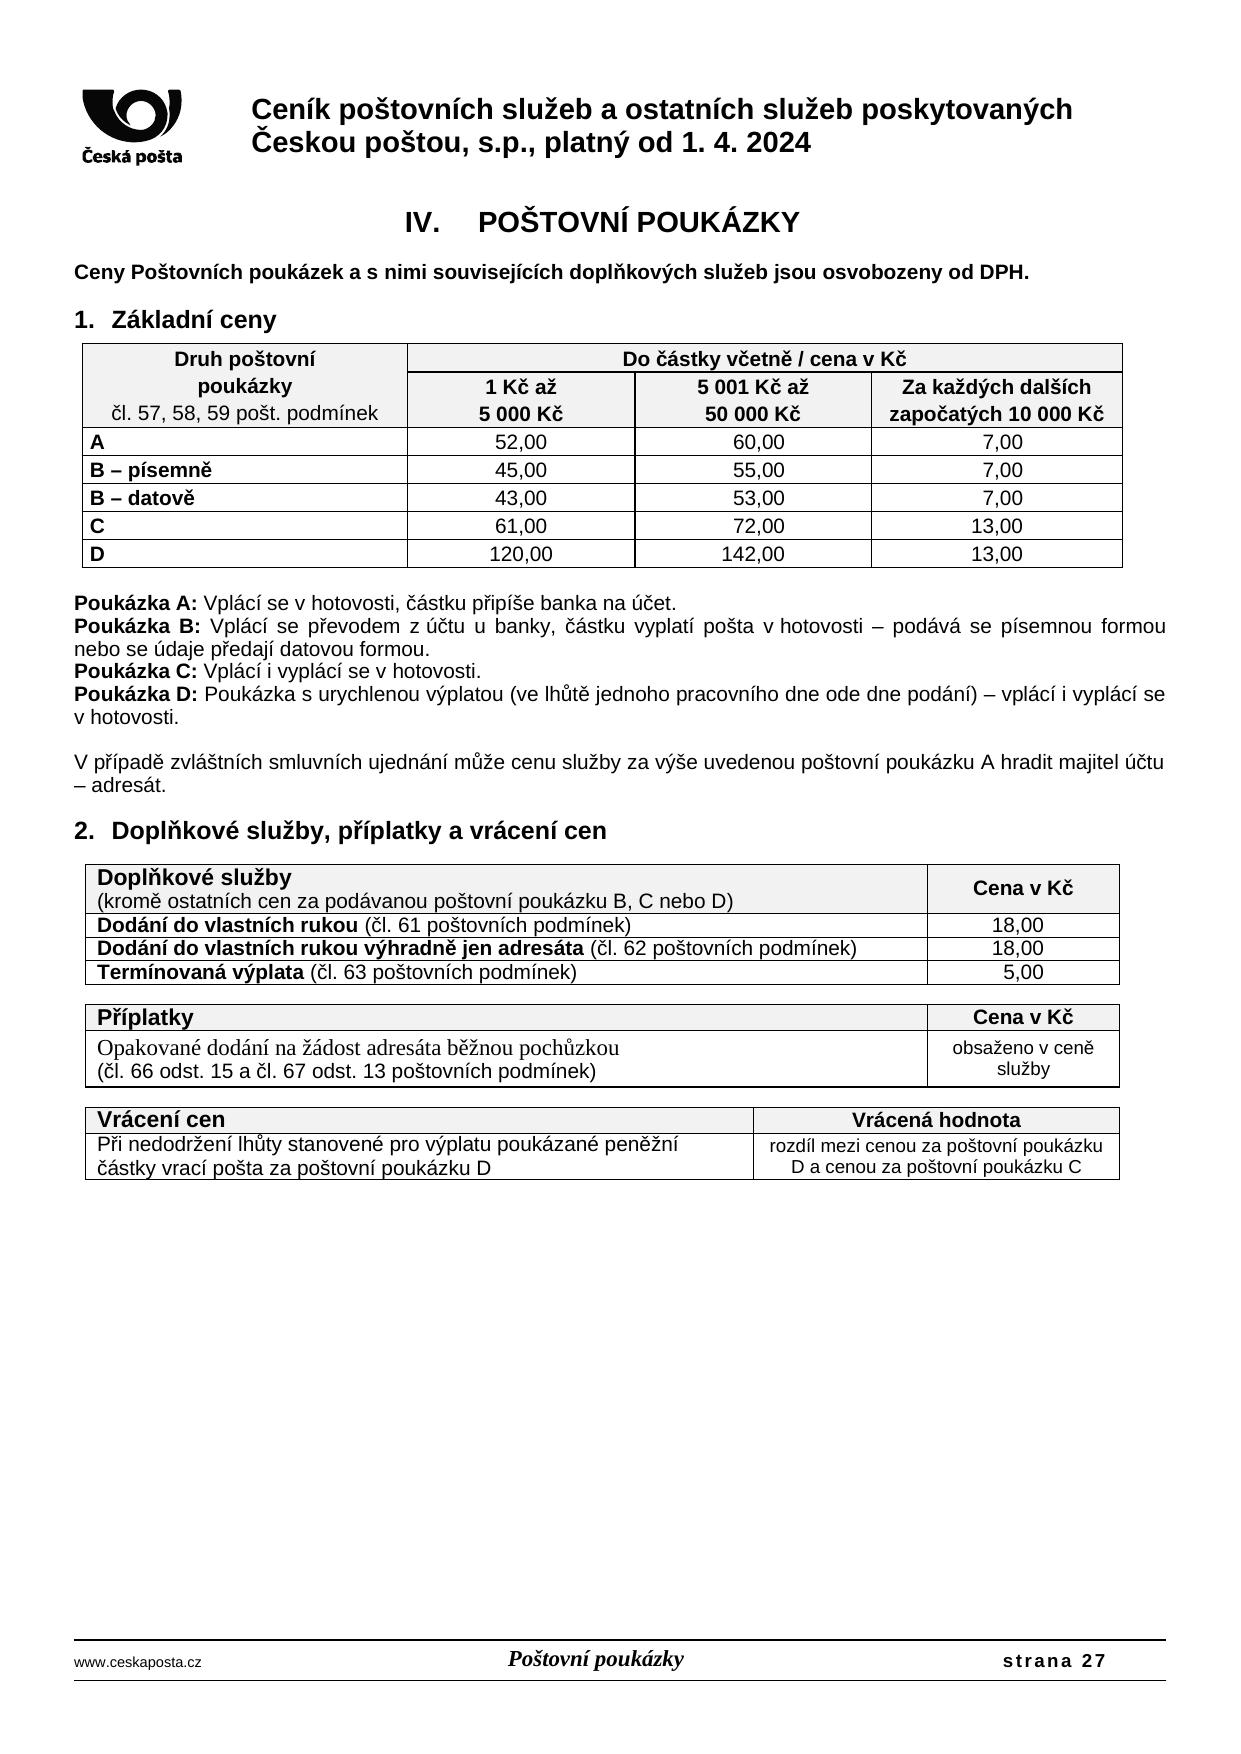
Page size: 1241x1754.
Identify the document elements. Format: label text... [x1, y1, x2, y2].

table_cell 13,00 [872, 540, 1122, 567]
table_cell 55,00 [636, 456, 871, 483]
table_cell D [83, 540, 407, 567]
table_cell 5,00 [928, 961, 1119, 984]
table_cell 43,00 [408, 484, 634, 511]
text Poukázka C: Vplácí i vyplácí se v hotovosti. [74, 661, 1166, 683]
table_cell 53,00 [636, 484, 871, 511]
table_cell 52,00 [408, 428, 634, 455]
table_cell 13,00 [872, 512, 1122, 539]
table_header Cena v Kč [928, 1005, 1119, 1030]
table_cell B – datově [83, 484, 407, 511]
table_cell 5 001 Kč až 50 000 Kč [636, 373, 871, 427]
table_cell Termínovaná výplata (čl. 63 poštovních podmínek) [86, 961, 927, 984]
table_cell Při nedodržení lhůty stanovené pro výplatu poukázané peněžní částky vrací pošta za poštovní poukázku D [86, 1134, 753, 1179]
table_header Vrácená hodnota [754, 1108, 1119, 1133]
table_header Druh poštovní poukázky čl. 57, 58, 59 pošt. podmínek [83, 344, 407, 427]
table_cell 45,00 [408, 456, 634, 483]
text Ceny Poštovních poukázek a s nimi souvisejících doplňkových služeb jsou osvobozeny od DPH. [74, 252, 1166, 286]
text Poukázka D: Poukázka s urychlenou výplatou (ve lhůtě jednoho pracovního dne ode dne podání) – vplácí i vyplácí se v hotovosti. [74, 683, 1166, 729]
table_cell 18,00 [928, 938, 1119, 960]
table_cell 7,00 [872, 428, 1122, 455]
table_cell Dodání do vlastních rukou výhradně jen adresáta (čl. 62 poštovních podmínek) [86, 938, 927, 960]
subtitle POŠTOVNÍ POUKÁZKY [74, 204, 1166, 240]
table_header Vrácení cen [86, 1108, 753, 1133]
table_cell 1 Kč až 5 000 Kč [408, 373, 634, 427]
table_header Do částky včetně / cena v Kč [408, 344, 1122, 371]
table_cell C [83, 512, 407, 539]
table_cell 60,00 [636, 428, 871, 455]
table_cell Za každých dalších započatých 10 000 Kč [872, 373, 1122, 427]
table_cell A [83, 428, 407, 455]
table_cell [86, 1031, 927, 1086]
text V případě zvláštních smluvních ujednání může cenu služby za výše uvedenou poštovní poukázku A hradit majitel účtu – adresát. [74, 751, 1166, 797]
table_header Příplatky [86, 1005, 927, 1030]
subtitle Základní ceny [74, 307, 1166, 334]
table_cell obsaženo v ceně služby [928, 1031, 1119, 1086]
table_header Doplňkové služby (kromě ostatních cen za podávanou poštovní poukázku B, C nebo D) [86, 865, 927, 913]
table_cell 72,00 [636, 512, 871, 539]
table_cell 18,00 [928, 914, 1119, 937]
text Poukázka B: Vplácí se převodem z účtu u banky, částku vyplatí pošta v hotovosti – podává se písemnou formou nebo se údaje předají datovou formou. [74, 615, 1166, 661]
table_cell B – písemně [83, 456, 407, 483]
table_cell 142,00 [636, 540, 871, 567]
text Poukázka A: Vplácí se v hotovosti, částku připíše banka na účet. [74, 592, 1166, 615]
table_cell 7,00 [872, 456, 1122, 483]
table_cell 120,00 [408, 540, 634, 567]
subtitle Doplňkové služby, příplatky a vrácení cen [74, 818, 1166, 845]
table_cell Dodání do vlastních rukou (čl. 61 poštovních podmínek) [86, 914, 927, 937]
table_cell 7,00 [872, 484, 1122, 511]
table_cell 61,00 [408, 512, 634, 539]
table_cell rozdíl mezi cenou za poštovní poukázku D a cenou za poštovní poukázku C [754, 1134, 1119, 1179]
table_header Cena v Kč [928, 865, 1119, 913]
